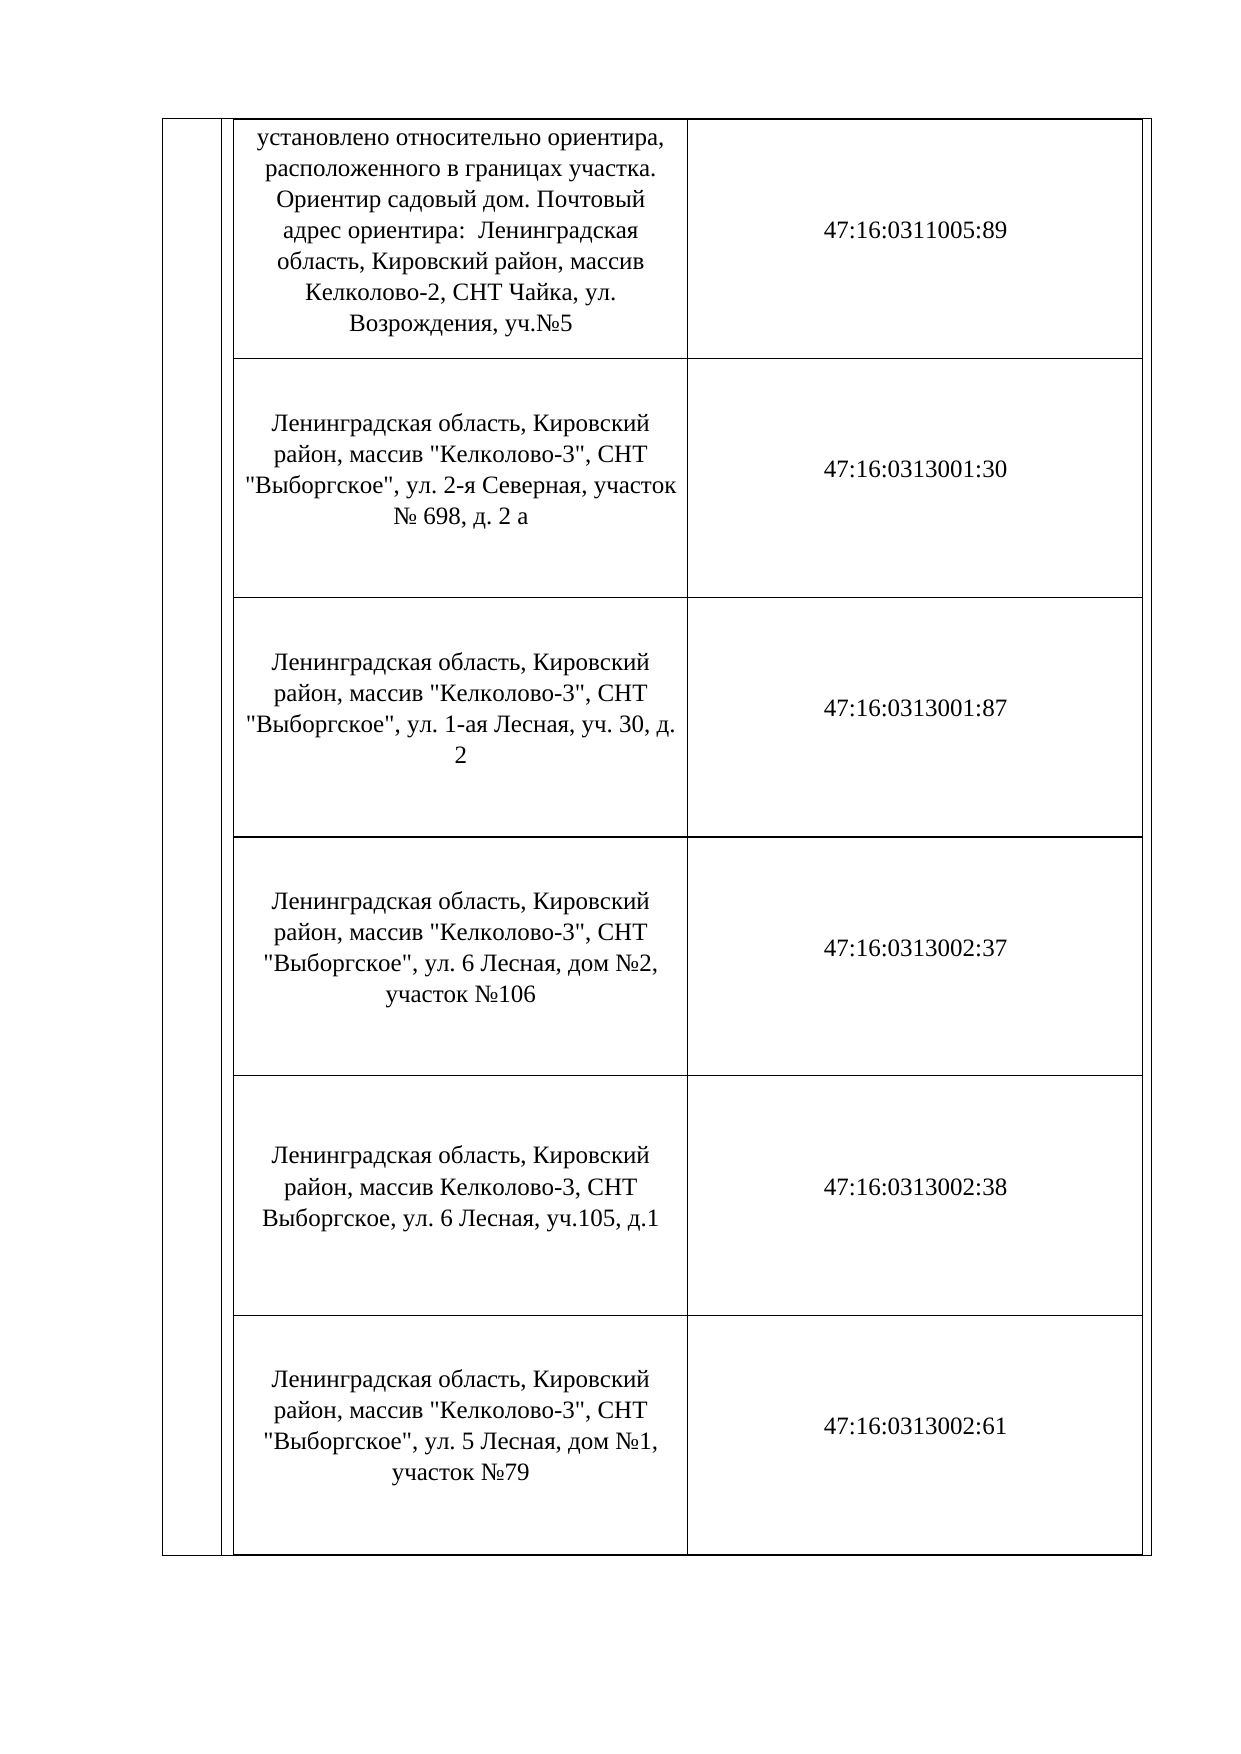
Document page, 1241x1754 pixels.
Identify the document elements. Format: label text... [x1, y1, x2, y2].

table_cell [234, 838, 687, 1075]
table_cell [234, 1316, 687, 1554]
table_cell [688, 359, 1142, 597]
table_cell [688, 1316, 1142, 1554]
table_cell [688, 120, 1142, 358]
table_cell [234, 120, 687, 358]
table_cell [234, 359, 687, 597]
table_cell [688, 838, 1142, 1075]
table_cell [1143, 119, 1151, 1554]
table_cell [222, 119, 233, 1554]
table_cell [234, 1076, 687, 1315]
table_cell 3 [163, 119, 221, 1554]
table_cell [688, 598, 1142, 836]
table_cell [688, 1076, 1142, 1315]
table_cell [234, 598, 687, 836]
